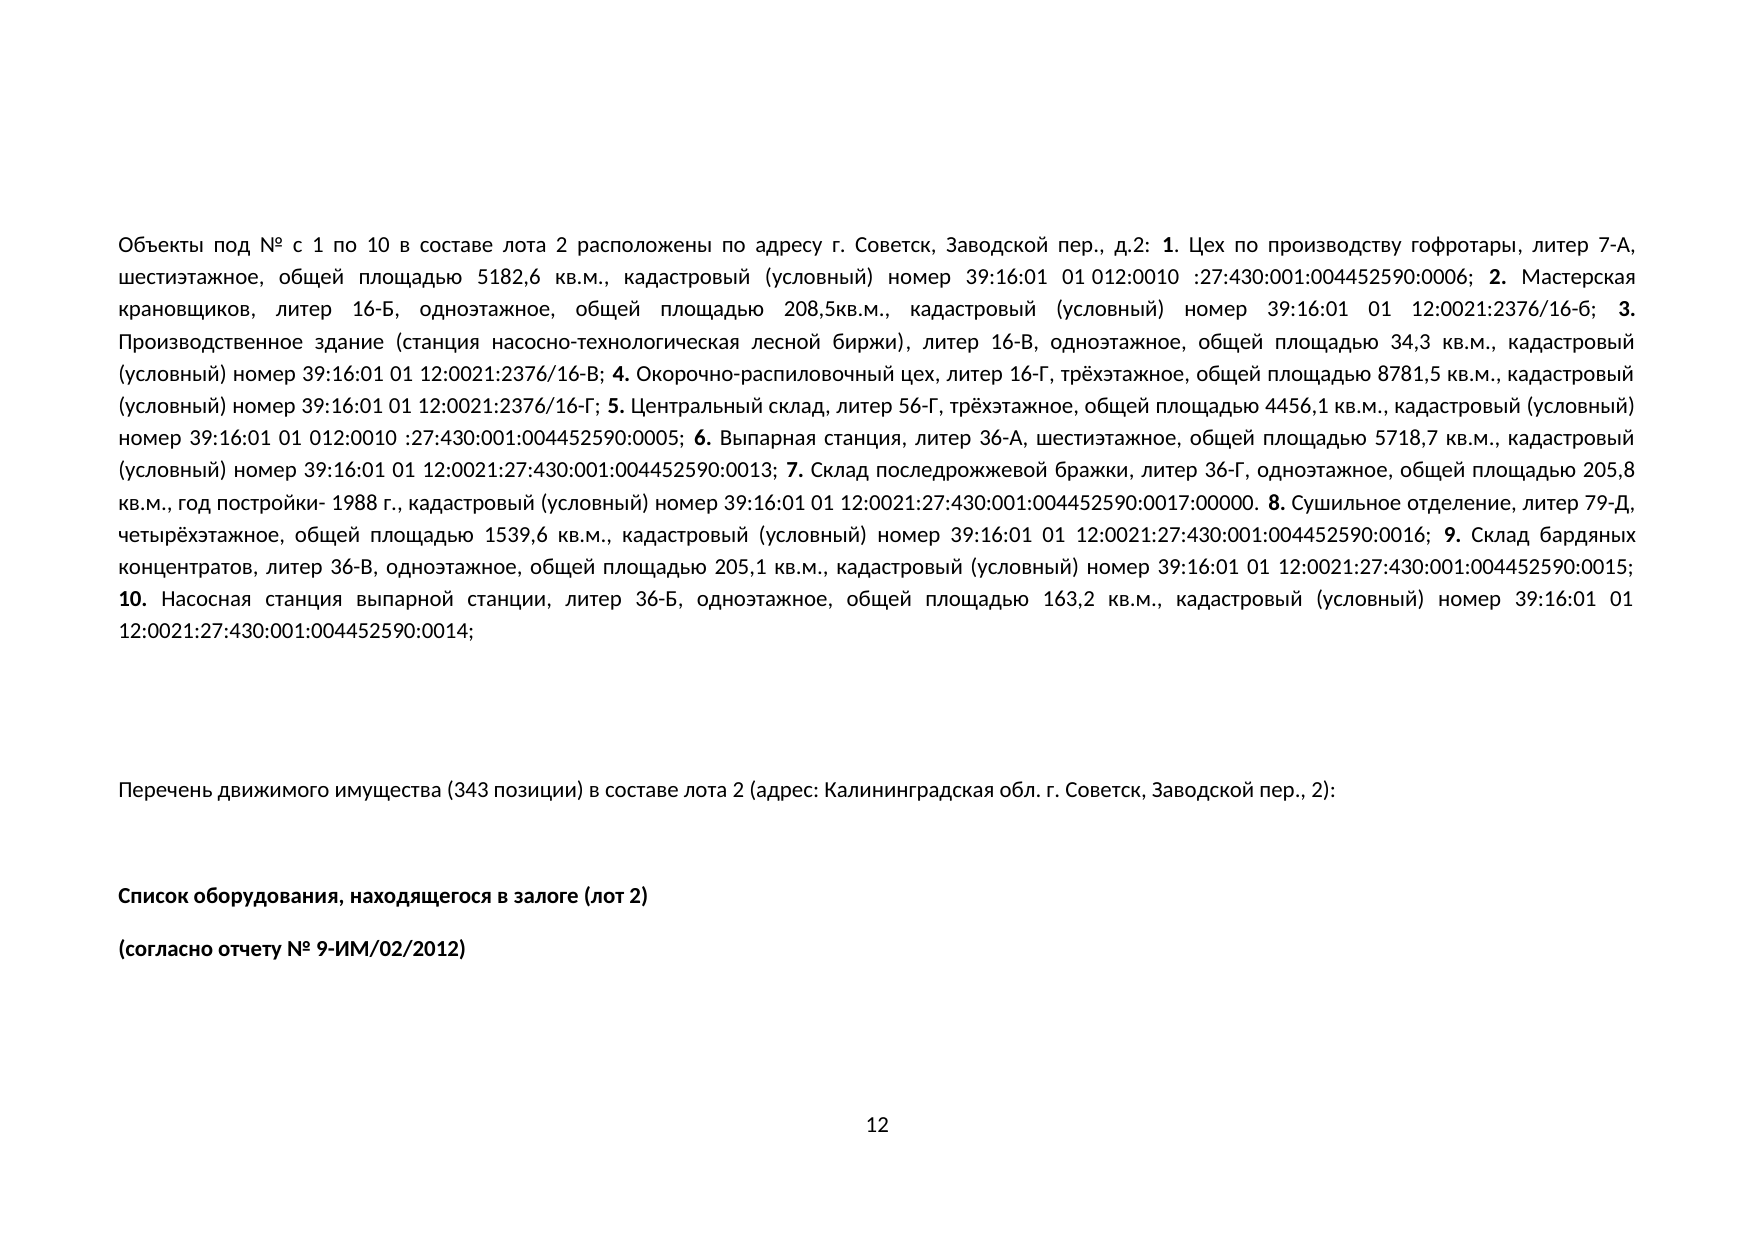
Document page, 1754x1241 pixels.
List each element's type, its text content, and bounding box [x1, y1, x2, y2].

text (согласно отчету № 9-ИМ/02/2012) [118, 934, 1636, 963]
text Список оборудования, находящегося в залоге (лот 2) [118, 882, 1636, 909]
text Перечень движимого имущества (343 позиции) в составе лота 2 (адрес: Калининградская обл. г. Советск, Заводской пер., 2): [118, 776, 1636, 803]
text Объекты под № с 1 по 10 в составе лота 2 расположены по адресу г. Советск, Заводской пер., д.2: 1. Цех по производству гофротары, литер 7-А, шестиэтажное, общей площадью 5182,6 кв.м., кадастровый (условный) номер 39:16:01 01 012:0010 :27:430:001:004452590:0006; 2. Мастерская крановщиков, литер 16-Б, одноэтажное, общей площадью 208,5кв.м., кадастровый (условный) номер 39:16:01 01 12:0021:2376/16-б; 3. Производственное здание (станция насосно-технологическая лесной биржи), литер 16-В, одноэтажное, общей площадью 34,3 кв.м., кадастровый (условный) номер 39:16:01 01 12:0021:2376/16-В; 4. Окорочно-распиловочный цех, литер 16-Г, трёхэтажное, общей площадью 8781,5 кв.м., кадастровый (условный) номер 39:16:01 01 12:0021:2376/16-Г; 5. Центральный склад, литер 56-Г, трёхэтажное, общей площадью 4456,1 кв.м., кадастровый (условный) номер 39:16:01 01 012:0010 :27:430:001:004452590:0005; 6. Выпарная станция, литер 36-А, шестиэтажное, общей площадью 5718,7 кв.м., кадастровый (условный) номер 39:16:01 01 12:0021:27:430:001:004452590:0013; 7. Склад последрожжевой бражки, литер 36-Г, одноэтажное, общей площадью 205,8 кв.м., год постройки- 1988 г., кадастровый (условный) номер 39:16:01 01 12:0021:27:430:001:004452590:0017:00000. 8. Сушильное отделение, литер 79-Д, четырёхэтажное, общей площадью 1539,6 кв.м., кадастровый (условный) номер 39:16:01 01 12:0021:27:430:001:004452590:0016; 9. Склад бардяных концентратов, литер 36-В, одноэтажное, общей площадью 205,1 кв.м., кадастровый (условный) номер 39:16:01 01 12:0021:27:430:001:004452590:0015; 10. Насосная станция выпарной станции, литер 36-Б, одноэтажное, общей площадью 163,2 кв.м., кадастровый (условный) номер 39:16:01 01 12:0021:27:430:001:004452590:0014; [118, 230, 1636, 644]
